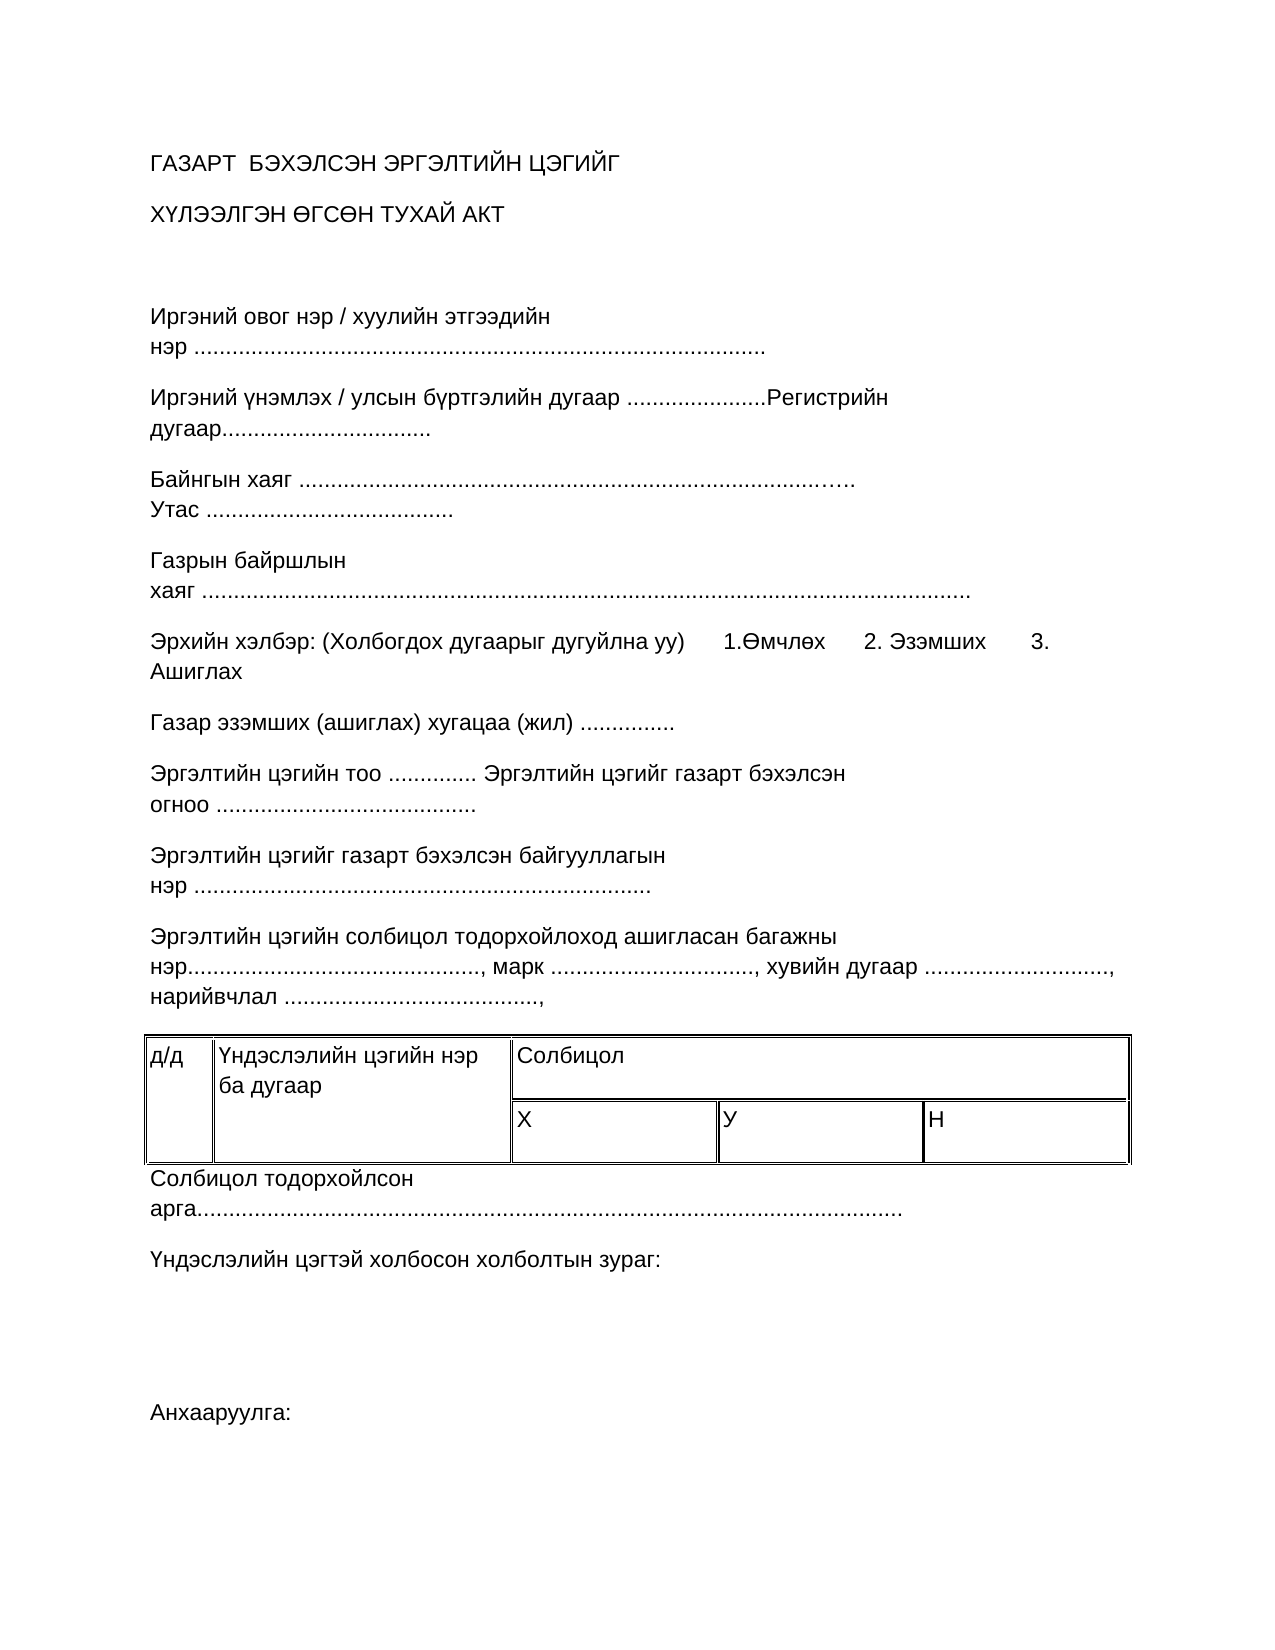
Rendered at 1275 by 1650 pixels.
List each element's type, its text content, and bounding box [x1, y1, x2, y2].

text Анхааруулга: [150, 1399, 1125, 1426]
table_cell Х [513, 1102, 716, 1162]
text Эргэлтийн цэгийн солбицол тодорхойлоход ашигласан багажны нэр.............................................., марк ................................, хувийн дугаар ............................., нарийвчлал ........................................, [150, 923, 1125, 1010]
text Үндэслэлийн цэгтэй холбосон холболтын зураг: [150, 1246, 1125, 1272]
text Эрхийн хэлбэр: (Холбогдох дугаарыг дугуйлна уу) 1.Өмчлөх 2. Эзэмших 3. Ашиглах [150, 628, 1125, 685]
text Солбицол тодорхойлсон арга............................................................................................................... [150, 1165, 1125, 1221]
text Газрын байршлын хаяг ......................................................................................................................... [150, 547, 1125, 603]
table_header Солбицол [512, 1038, 1128, 1098]
text ХҮЛЭЭЛГЭН ӨГСӨН ТУХАЙ АКТ [150, 201, 1125, 227]
table_cell Н [925, 1098, 1129, 1162]
text Эргэлтийн цэгийн тоо .............. Эргэлтийн цэгийг газарт бэхэлсэн огноо ......................................... [150, 760, 1125, 817]
text Газар эзэмших (ашиглах) хугацаа (жил) ............... [150, 709, 1125, 736]
table_cell У [720, 1102, 922, 1162]
table_header Үндэслэлийн цэгийн нэр ба дугаар [214, 1038, 512, 1162]
table_header д/д [147, 1038, 214, 1162]
text Иргэний үнэмлэх / улсын бүртгэлийн дугаар ......................Регистрийн дугаар................................. [150, 384, 1125, 441]
text Байнгын хаяг ..................................................................................….. Утас ....................................... [150, 466, 1125, 522]
text Эргэлтийн цэгийг газарт бэхэлсэн байгууллагын нэр ........................................................................ [150, 842, 1125, 898]
text Иргэний овог нэр / хуулийн этгээдийн нэр .......................................................................................... [150, 303, 1125, 360]
text ГАЗАРТ БЭХЭЛСЭН ЭРГЭЛТИЙН ЦЭГИЙГ [150, 150, 1125, 176]
